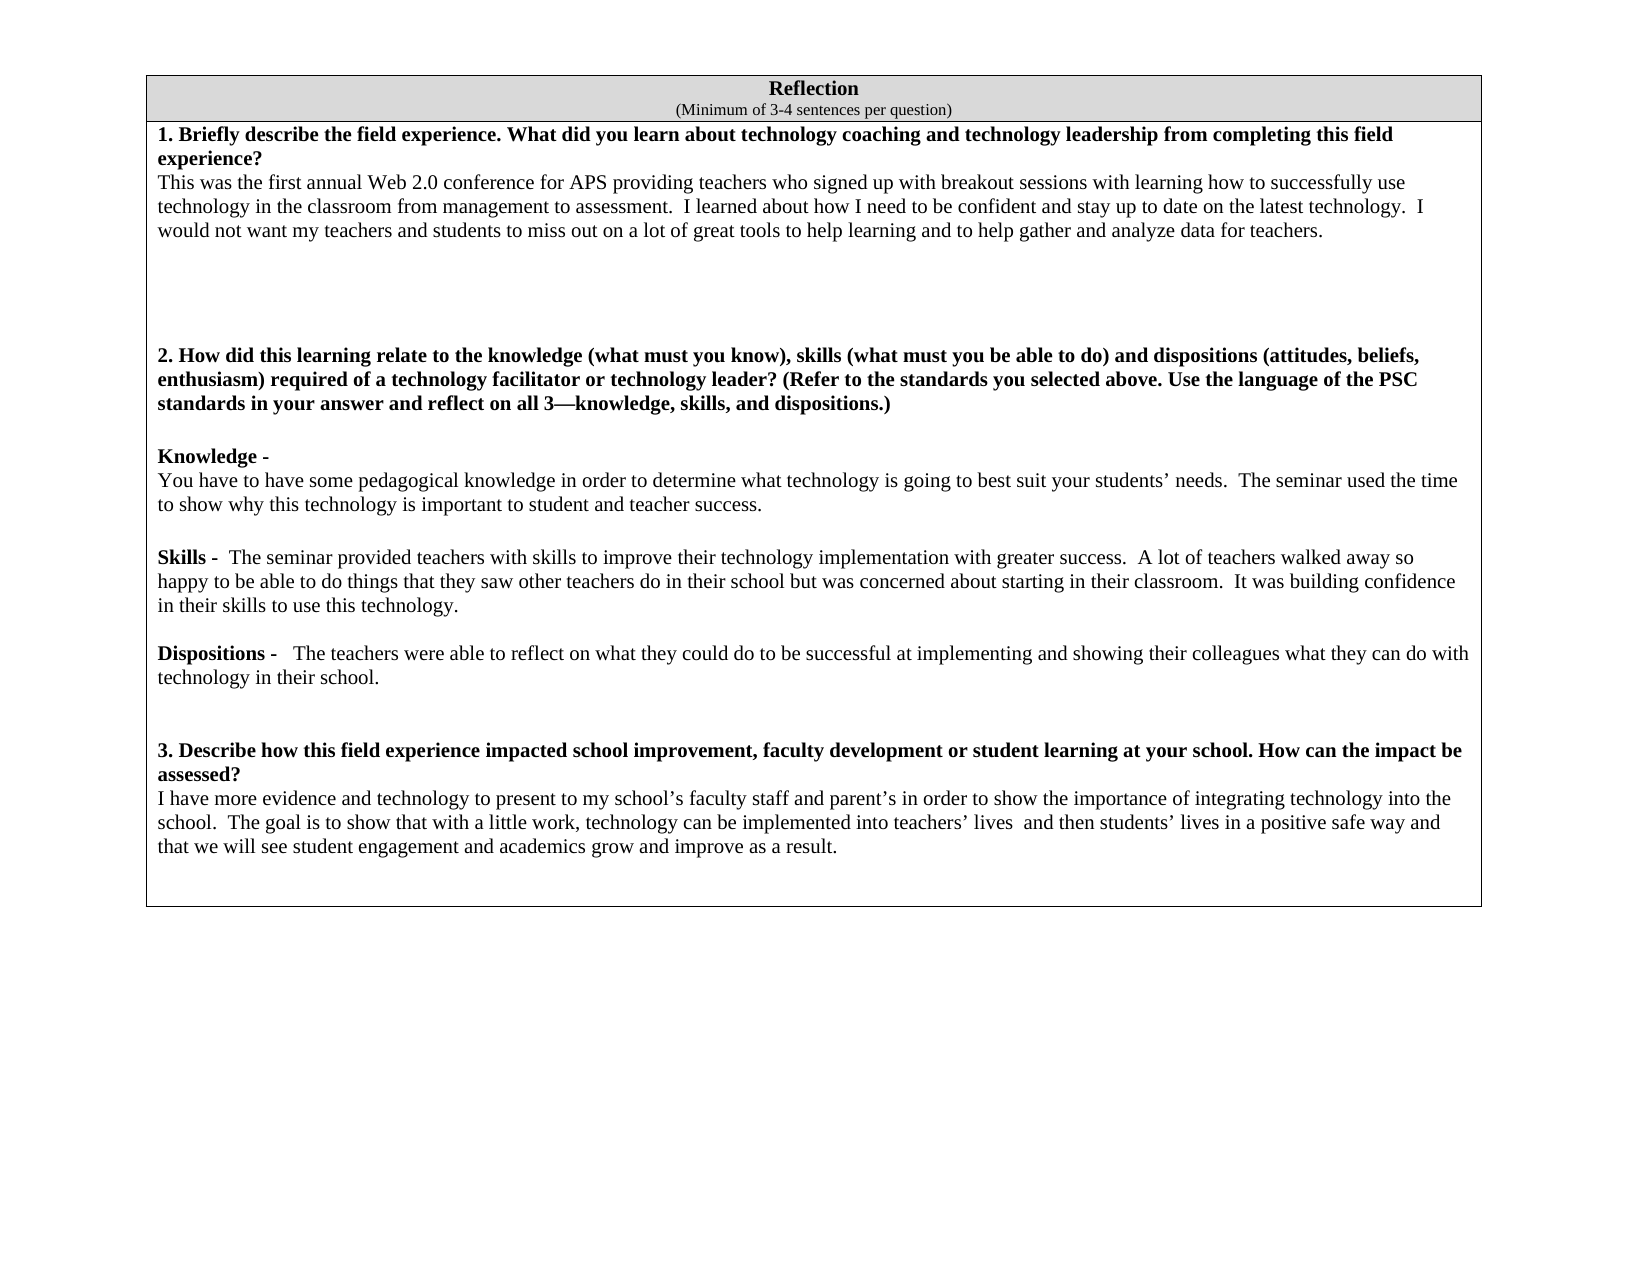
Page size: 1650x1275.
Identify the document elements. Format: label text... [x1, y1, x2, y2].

table_cell Reflection (Minimum of 3-4 sentences per question) [147, 76, 1481, 121]
table_cell 1. Briefly describe the field experience. What did you learn about technology coaching and technology leadership from completing this field experience? This was the first annual Web 2.0 conference for APS providing teachers who signed up with breakout sessions with learning how to successfully use technology in the classroom from management to assessment. I learned about how I need to be confident and stay up to date on the latest technology. I would not want my teachers and students to miss out on a lot of great tools to help learning and to help gather and analyze data for teachers. 2. How did this learning relate to the knowledge (what must you know), skills (what must you be able to do) and dispositions (attitudes, beliefs, enthusiasm) required of a technology facilitator or technology leader? (Refer to the standards you selected above. Use the language of the PSC standards in your answer and reflect on all 3—knowledge, skills, and dispositions.) Knowledge - You have to have some pedagogical knowledge in order to determine what technology is going to best suit your students’ needs. The seminar used the time to show why this technology is important to student and teacher success. Skills - The seminar provided teachers with skills to improve their technology implementation with greater success. A lot of teachers walked away so happy to be able to do things that they saw other teachers do in their school but was concerned about starting in their classroom. It was building confidence in their skills to use this technology. Dispositions - The teachers were able to reflect on what they could do to be successful at implementing and showing their colleagues what they can do with technology in their school. 3. Describe how this field experience impacted school improvement, faculty development or student learning at your school. How can the impact be assessed? I have more evidence and technology to present to my school’s faculty staff and parent’s in order to show the importance of integrating technology into the school. The goal is to show that with a little work, technology can be implemented into teachers’ lives and then students’ lives in a positive safe way and that we will see student engagement and academics grow and improve as a result. [147, 122, 1481, 906]
